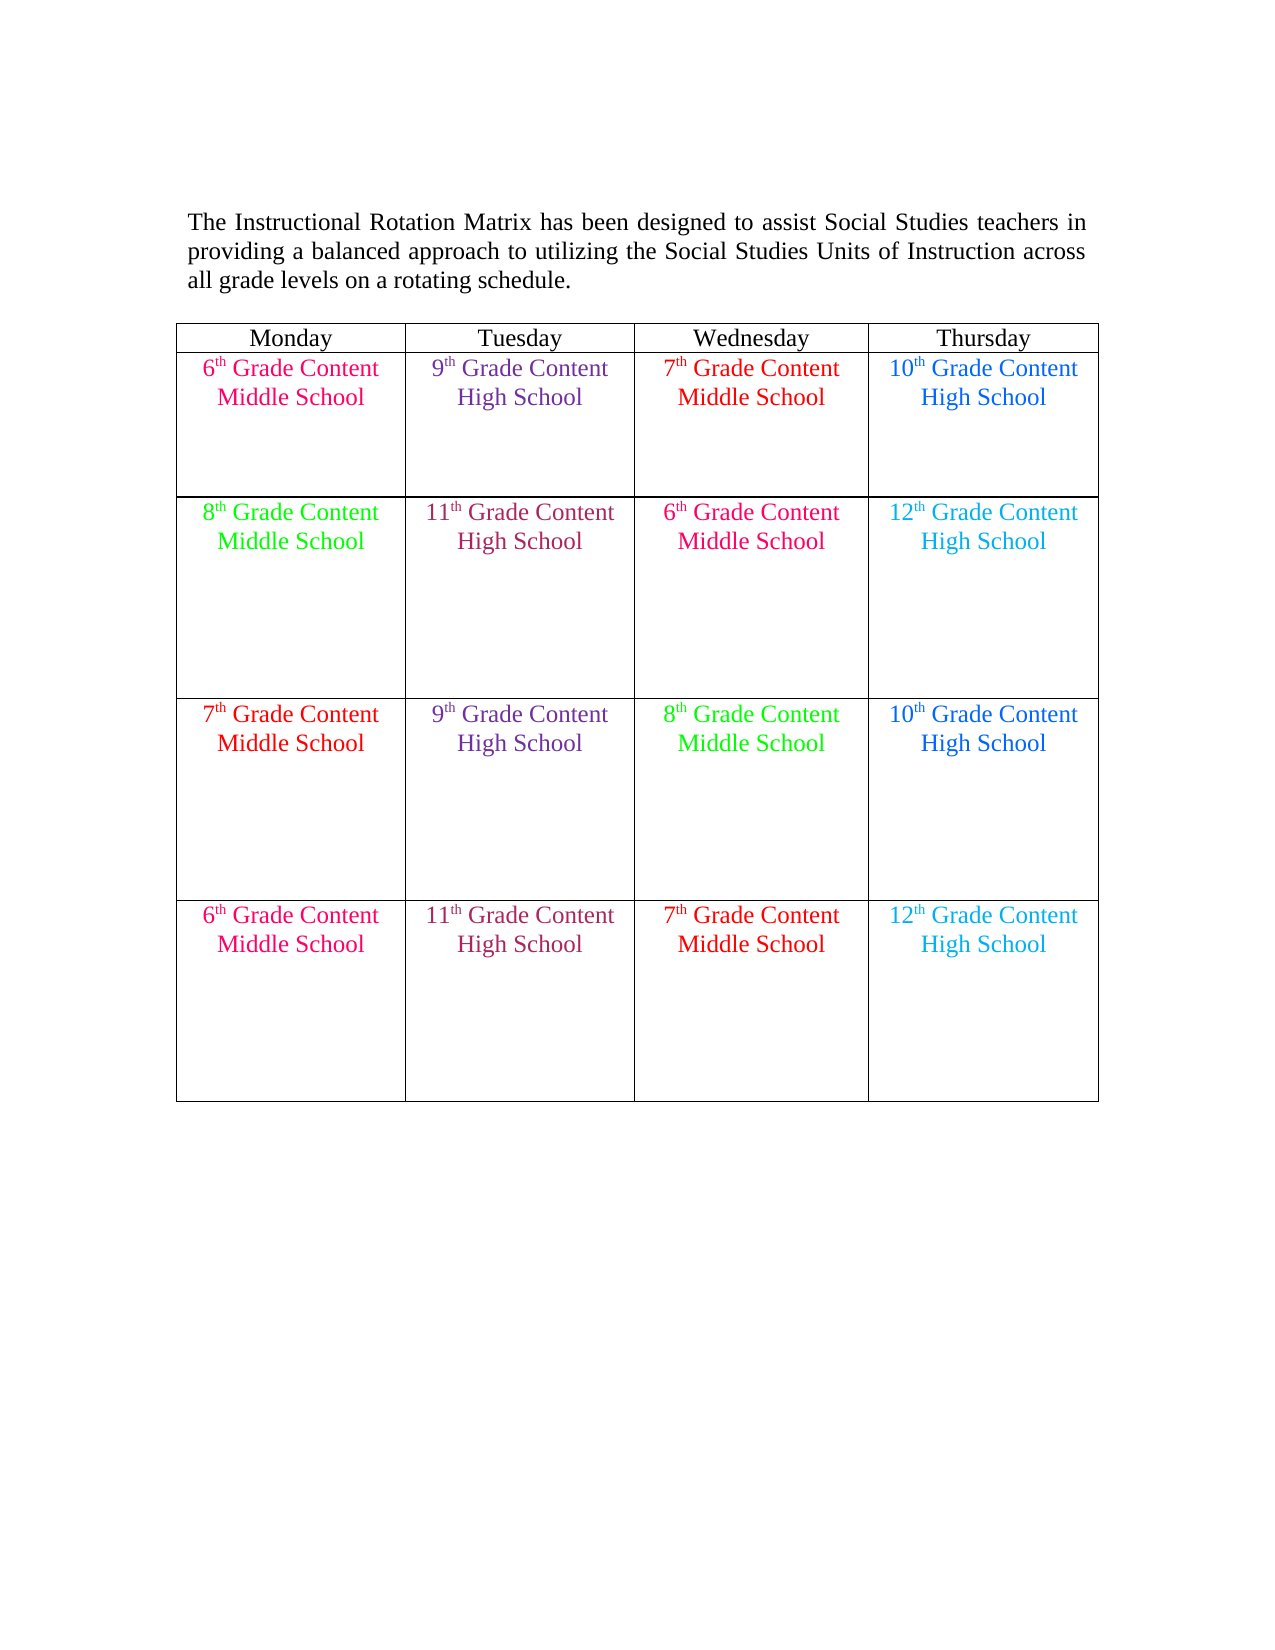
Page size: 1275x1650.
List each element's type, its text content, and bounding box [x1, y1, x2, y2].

table_cell 12th Grade Content High School [869, 901, 1098, 1101]
table_cell 9th Grade Content High School [406, 699, 634, 899]
table_cell 6th Grade Content Middle School [635, 498, 868, 698]
text The Instructional Rotation Matrix has been designed to assist Social Studies teachers in providing a balanced approach to utilizing the Social Studies Units of Instruction across all grade levels on a rotating schedule. [187, 207, 1087, 294]
table_cell 7th Grade Content Middle School [635, 353, 868, 496]
table_cell 9th Grade Content High School [406, 353, 634, 496]
table_cell 12th Grade Content High School [869, 498, 1098, 698]
table_header Thursday [869, 324, 1098, 352]
table_cell 6th Grade Content Middle School [177, 901, 405, 1101]
table_cell 10th Grade Content High School [869, 353, 1098, 496]
table_cell 7th Grade Content Middle School [635, 901, 868, 1101]
table_cell 8th Grade Content Middle School [177, 498, 405, 698]
table_cell 10th Grade Content High School [869, 699, 1098, 899]
table_cell 6th Grade Content Middle School [177, 353, 405, 496]
table_cell 7th Grade Content Middle School [177, 699, 405, 899]
table_header Tuesday [406, 324, 634, 352]
table_cell 11th Grade Content High School [406, 901, 634, 1101]
table_header Wednesday [635, 324, 868, 352]
table_header Monday [177, 324, 405, 352]
table_cell 8th Grade Content Middle School [635, 699, 868, 899]
table_cell 11th Grade Content High School [406, 498, 634, 698]
